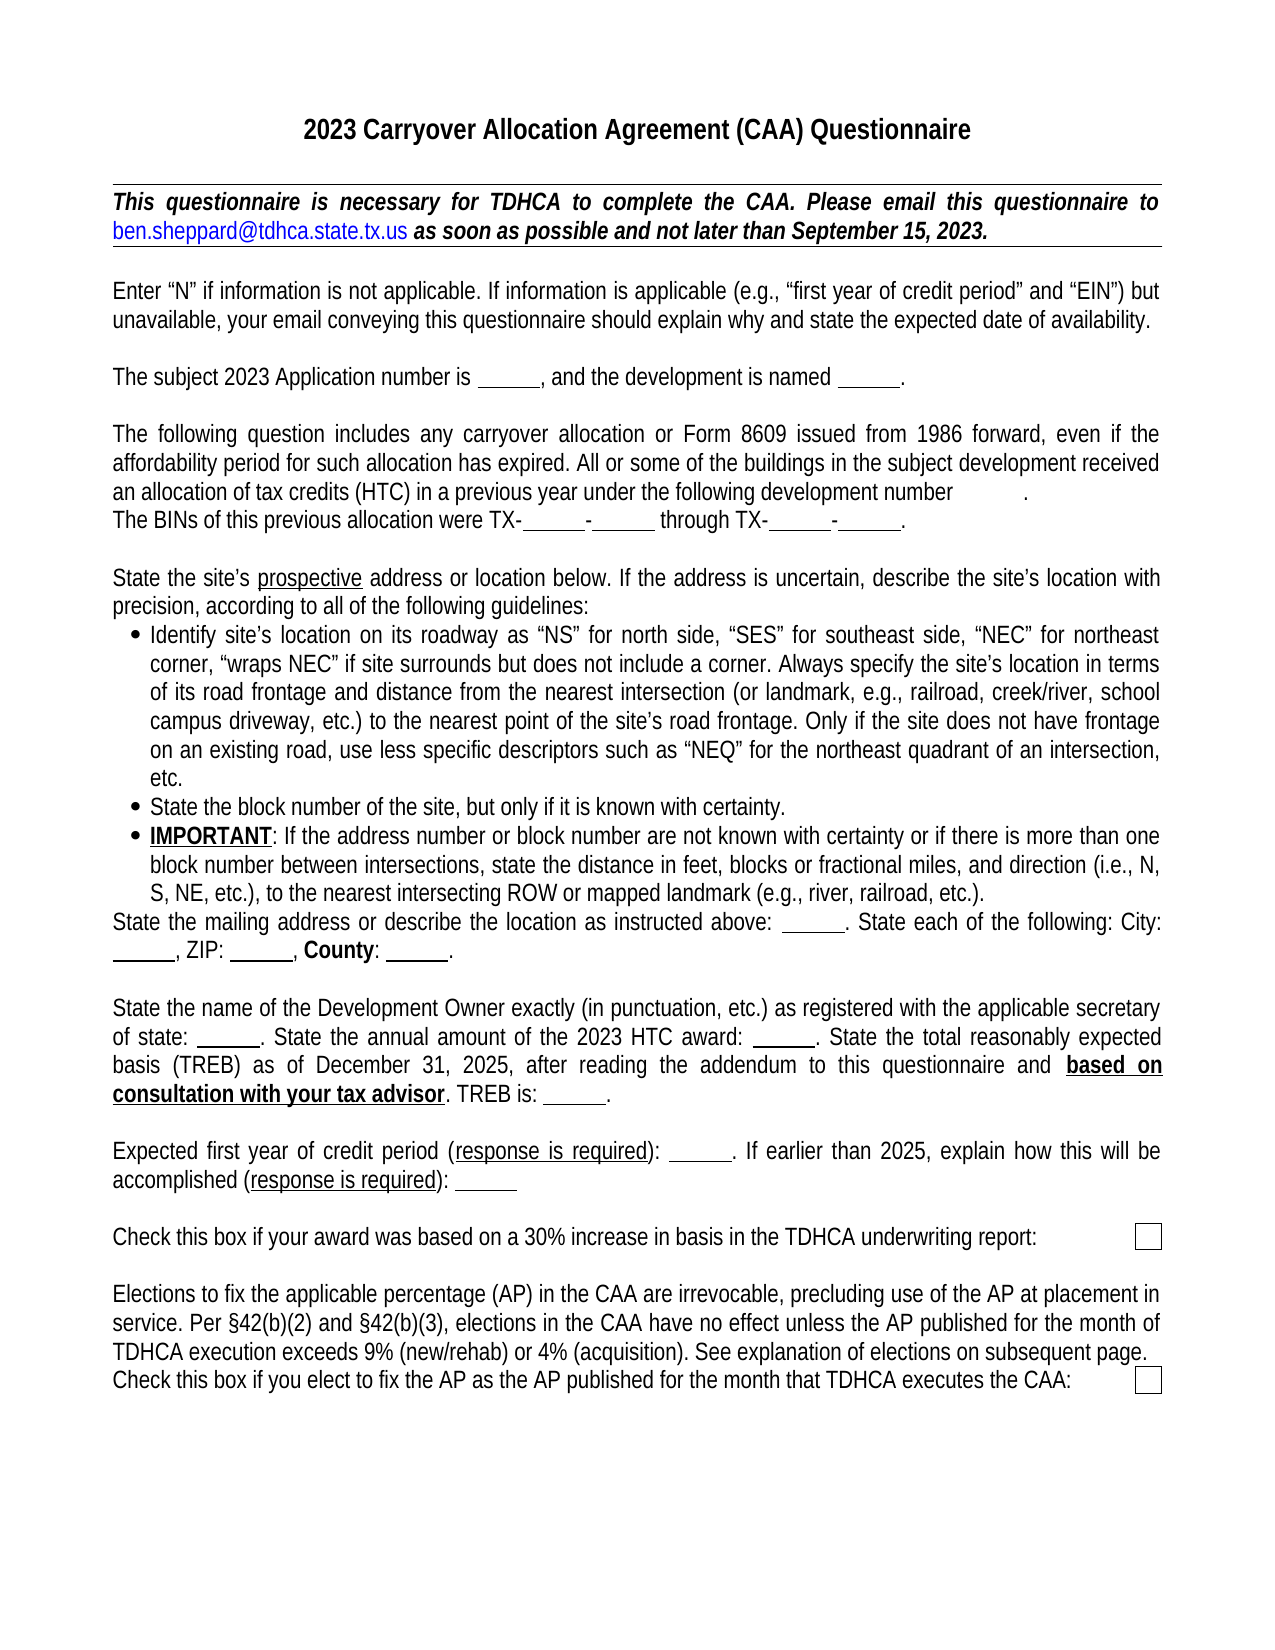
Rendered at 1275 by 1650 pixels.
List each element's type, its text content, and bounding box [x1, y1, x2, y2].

text State the site’s prospective address or location below. If the address is uncertain, describe the site’s location with precision, according to all of the following guidelines: [112, 562, 1162, 620]
text State the name of the Development Owner exactly (in punctuation, etc.) as registered with the applicable secretary of state: . State the annual amount of the 2023 HTC award: . State the total reasonably expected basis (TREB) as of December 31, 2025, after reading the addendum to this questionnaire and based on consultation with your tax advisor. TREB is: . [112, 993, 1162, 1107]
text Check this box if you elect to fix the AP as the AP published for the month that TDHCA executes the CAA: [112, 1365, 1162, 1394]
text This questionnaire is necessary for TDHCA to complete the CAA. Please email this questionnaire to ben.sheppard@tdhca.state.tx.us as soon as possible and not later than September 15, 2023. [112, 185, 1162, 247]
list State the block number of the site, but only if it is known with certainty. [131, 792, 1162, 821]
text The BINs of this previous allocation were TX- - through TX- - . [112, 505, 1162, 534]
text Elections to fix the applicable percentage (AP) in the CAA are irrevocable, precluding use of the AP at placement in service. Per §42(b)(2) and §42(b)(3), elections in the CAA have no effect unless the AP published for the month of TDHCA execution exceeds 9% (new/rehab) or 4% (acquisition). See explanation of elections on subsequent page. [112, 1279, 1162, 1365]
text State the mailing address or describe the location as instructed above: . State each of the following: City: , ZIP: , County: . [112, 907, 1162, 964]
text The following question includes any carryover allocation or Form 8609 issued from 1986 forward, even if the affordability period for such allocation has expired. All or some of the buildings in the subject development received an allocation of tax credits (HTC) in a previous year under the following development number . [112, 419, 1162, 505]
text Enter “N” if information is not applicable. If information is applicable (e.g., “first year of credit period” and “EIN”) but unavailable, your email conveying this questionnaire should explain why and state the expected date of availability. [112, 276, 1162, 333]
list Identify site’s location on its roadway as “NS” for north side, “SES” for southeast side, “NEC” for northeast corner, “wraps NEC” if site surrounds but does not include a corner. Always specify the site’s location in terms of its road frontage and distance from the nearest intersection (or landmark, e.g., railroad, creek/river, school campus driveway, etc.) to the nearest point of the site’s road frontage. Only if the site does not have frontage on an existing road, use less specific descriptors such as “NEQ” for the northeast quadrant of an intersection, etc. [131, 620, 1162, 792]
text Check this box if your award was based on a 30% increase in basis in the TDHCA underwriting report: [112, 1222, 1162, 1251]
list IMPORTANT: If the address number or block number are not known with certainty or if there is more than one block number between intersections, state the distance in feet, blocks or fractional miles, and direction (i.e., N, S, NE, etc.), to the nearest intersecting ROW or mapped landmark (e.g., river, railroad, etc.). [131, 821, 1162, 907]
text The subject 2023 Application number is , and the development is named . [112, 362, 1162, 391]
text 2023 Carryover Allocation Agreement (CAA) Questionnaire [112, 112, 1162, 146]
text Expected first year of credit period (response is required): . If earlier than 2025, explain how this will be accomplished (response is required): [112, 1136, 1162, 1193]
